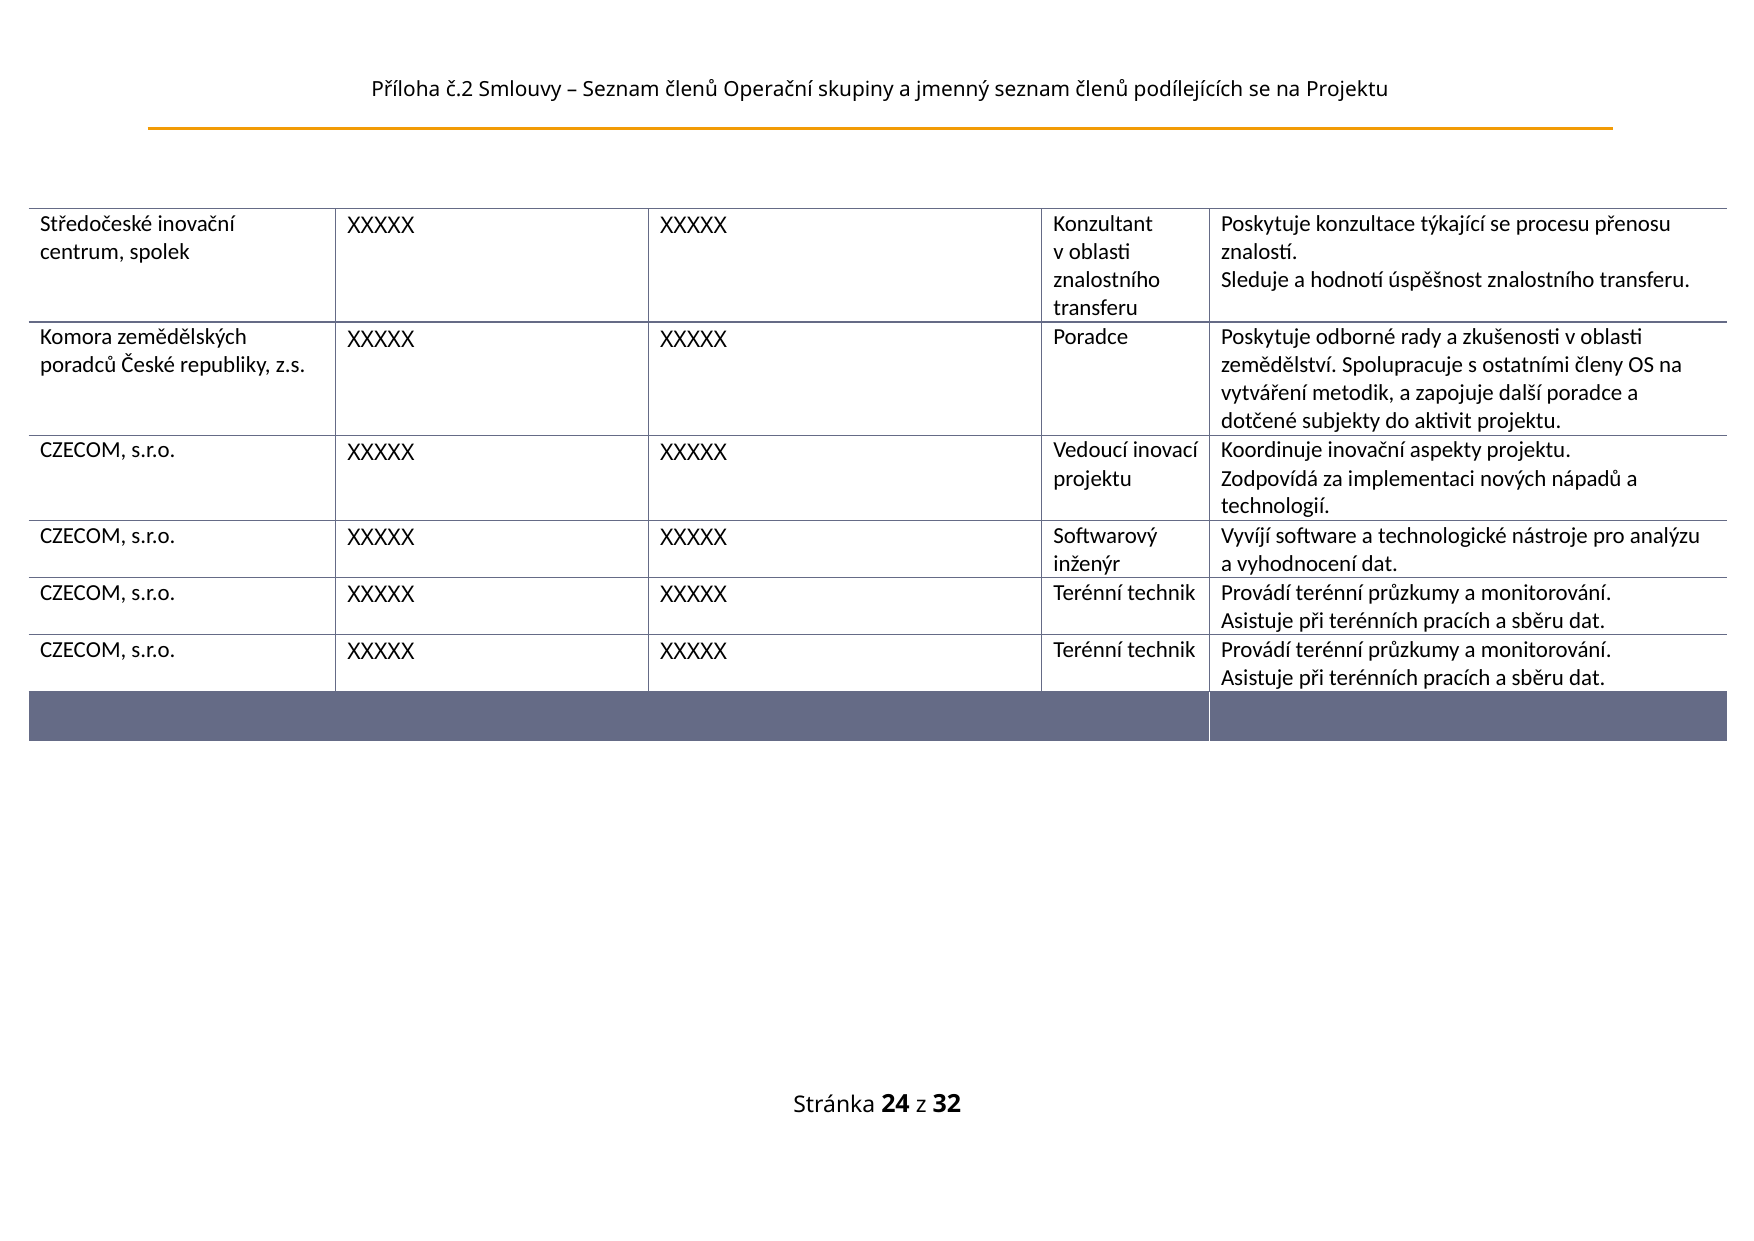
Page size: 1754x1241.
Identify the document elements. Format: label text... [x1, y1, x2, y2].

table_cell Poradce [1042, 323, 1209, 434]
table_cell [1042, 692, 1209, 741]
table_cell CZECOM, s.r.o. [29, 436, 335, 520]
table_cell Provádí terénní průzkumy a monitorování. Asistuje při terénních pracích a sběru dat. [1210, 635, 1727, 691]
table_cell [29, 692, 1042, 741]
table_cell Poskytuje konzultace týkající se procesu přenosu znalostí. Sleduje a hodnotí úspěšnost znalostního transferu. [1210, 209, 1727, 321]
table_cell XXXXX [336, 209, 648, 321]
table_cell Vyvíjí software a technologické nástroje pro analýzu a vyhodnocení dat. [1210, 521, 1727, 577]
table_cell Konzultant v oblasti znalostního transferu [1042, 209, 1209, 321]
table_cell Provádí terénní průzkumy a monitorování. Asistuje při terénních pracích a sběru dat. [1210, 578, 1727, 634]
table_cell Poskytuje odborné rady a zkušenosti v oblasti zemědělství. Spolupracuje s ostatními členy OS na vytváření metodik, a zapojuje další poradce a dotčené subjekty do aktivit projektu. [1210, 323, 1727, 434]
table_cell CZECOM, s.r.o. [29, 521, 335, 577]
table_cell Komora zemědělských poradců České republiky, z.s. [29, 323, 335, 434]
table_cell XXXXX [336, 578, 648, 634]
table_cell Terénní technik [1042, 578, 1209, 634]
table_cell [1210, 692, 1727, 741]
table_cell XXXXX [649, 323, 1041, 434]
table_cell XXXXX [649, 209, 1041, 321]
table_cell XXXXX [649, 635, 1041, 691]
table_cell Softwarový inženýr [1042, 521, 1209, 577]
table_cell XXXXX [649, 521, 1041, 577]
table_cell XXXXX [336, 521, 648, 577]
table_cell Středočeské inovační centrum, spolek [29, 209, 335, 321]
table_cell XXXXX [336, 323, 648, 434]
table_cell XXXXX [649, 436, 1041, 520]
table_cell Terénní technik [1042, 635, 1209, 691]
table_cell XXXXX [649, 578, 1041, 634]
table_cell XXXXX [336, 635, 648, 691]
table_cell XXXXX [336, 436, 648, 520]
table_cell Koordinuje inovační aspekty projektu. Zodpovídá za implementaci nových nápadů a technologií. [1210, 436, 1727, 520]
table_cell CZECOM, s.r.o. [29, 578, 335, 634]
table_cell CZECOM, s.r.o. [29, 635, 335, 691]
table_cell Vedoucí inovací projektu [1042, 436, 1209, 520]
